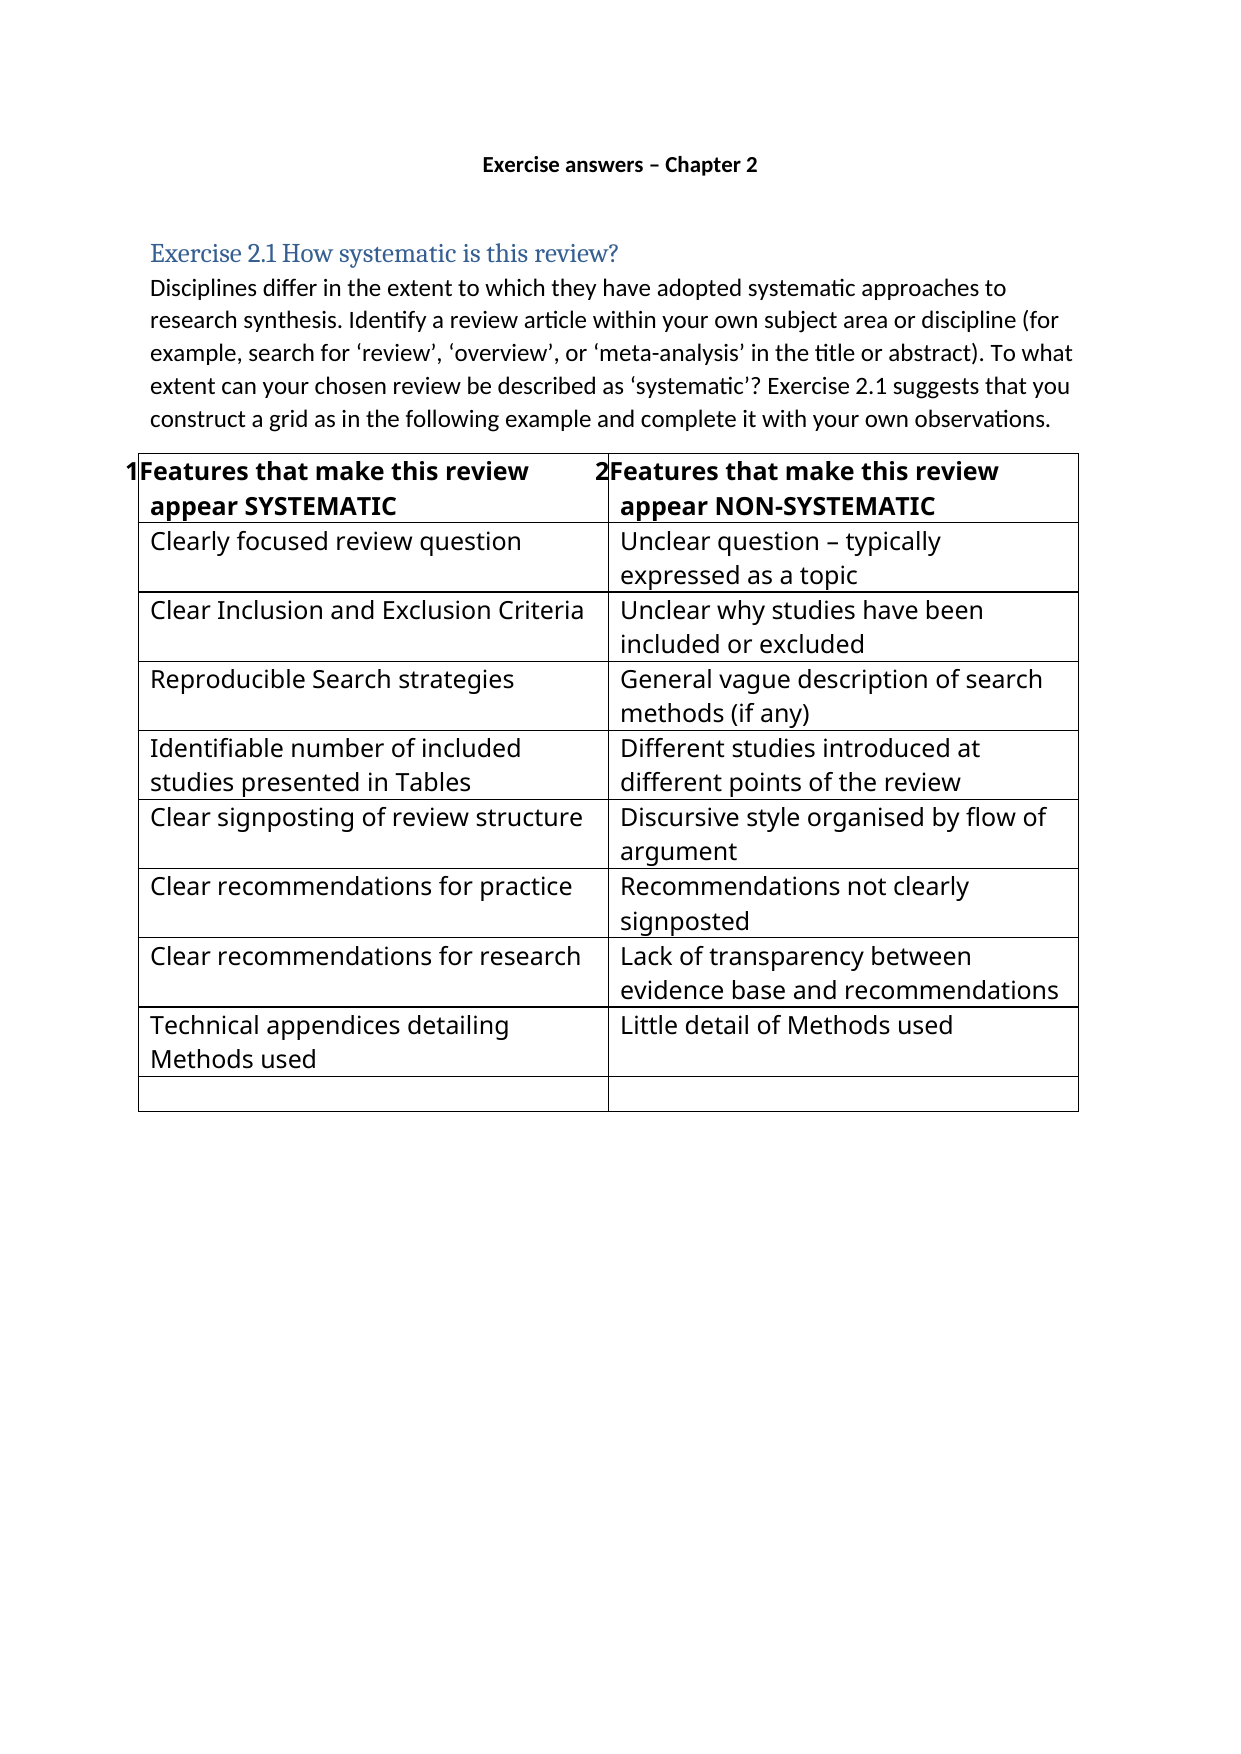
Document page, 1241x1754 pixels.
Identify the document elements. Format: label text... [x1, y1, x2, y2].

text Disciplines differ in the extent to which they have adopted systematic approaches to research synthesis. Identify a review article within your own subject area or discipline (for example, search for ‘review’, ‘overview’, or ‘meta-analysis’ in the title or abstract). To what extent can your chosen review be described as ‘systematic’? Exercise 2.1 suggests that you construct a grid as in the following example and complete it with your own observations. [150, 272, 1090, 434]
table_cell [609, 1077, 1078, 1111]
table_cell General vague description of search methods (if any) [609, 662, 1078, 730]
table_cell Reproducible Search strategies [139, 662, 608, 730]
table_cell Discursive style organised by flow of argument [609, 800, 1078, 868]
table_cell Clear signposting of review structure [139, 800, 608, 868]
table_header 2Features that make this review appear NON-SYSTEMATIC [609, 454, 1078, 522]
table_cell [139, 1077, 608, 1111]
table_cell Little detail of Methods used [609, 1008, 1078, 1076]
table_cell Clear Inclusion and Exclusion Criteria [139, 593, 608, 661]
table_cell Unclear question – typically expressed as a topic [609, 523, 1078, 591]
table_cell Technical appendices detailing Methods used [139, 1008, 608, 1076]
table_cell Clearly focused review question [139, 523, 608, 591]
table_cell Lack of transparency between evidence base and recommendations [609, 938, 1078, 1006]
table_cell Clear recommendations for research [139, 938, 608, 1006]
table_cell Unclear why studies have been included or excluded [609, 593, 1078, 661]
table_cell Clear recommendations for practice [139, 869, 608, 937]
text Exercise answers – Chapter 2 [150, 150, 1090, 178]
table_cell Different studies introduced at different points of the review [609, 731, 1078, 799]
table_cell Recommendations not clearly signposted [609, 869, 1078, 937]
table_header 1Features that make this review appear SYSTEMATIC [139, 454, 608, 522]
table_cell Identifiable number of included studies presented in Tables [139, 731, 608, 799]
subtitle Exercise 2.1 How systematic is this review? [150, 238, 1090, 269]
